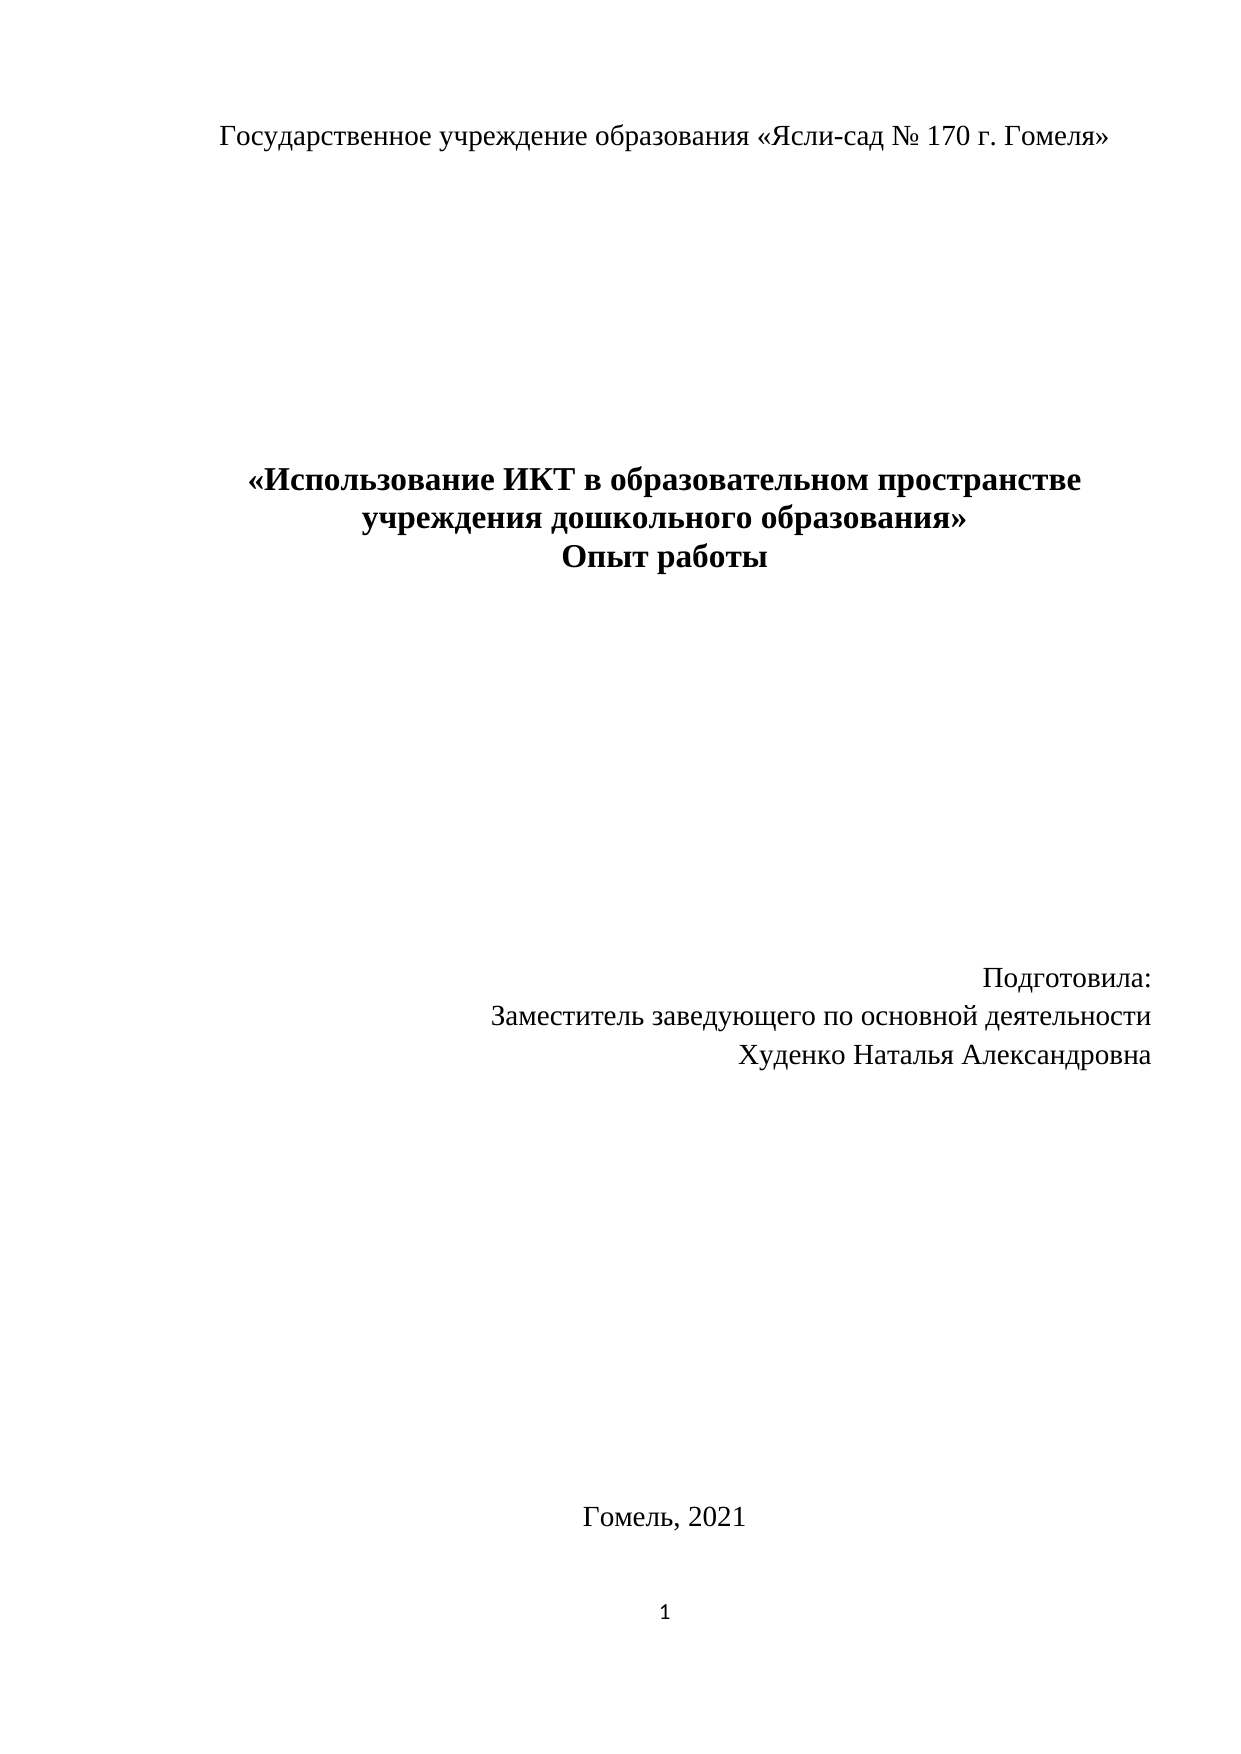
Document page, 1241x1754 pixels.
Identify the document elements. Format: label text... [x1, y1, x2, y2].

list Заместитель заведующего по основной деятельности [177, 998, 1152, 1032]
list Худенко Наталья Александровна [177, 1037, 1152, 1070]
text «Использование ИКТ в образовательном пространстве учреждения дошкольного образования» [177, 459, 1152, 536]
list Гомель, 2021 [177, 1499, 1152, 1533]
list Государственное учреждение образования «Ясли-сад № 170 г. Гомеля» [177, 118, 1152, 152]
text Опыт работы [177, 536, 1152, 574]
list Подготовила: [177, 960, 1152, 993]
